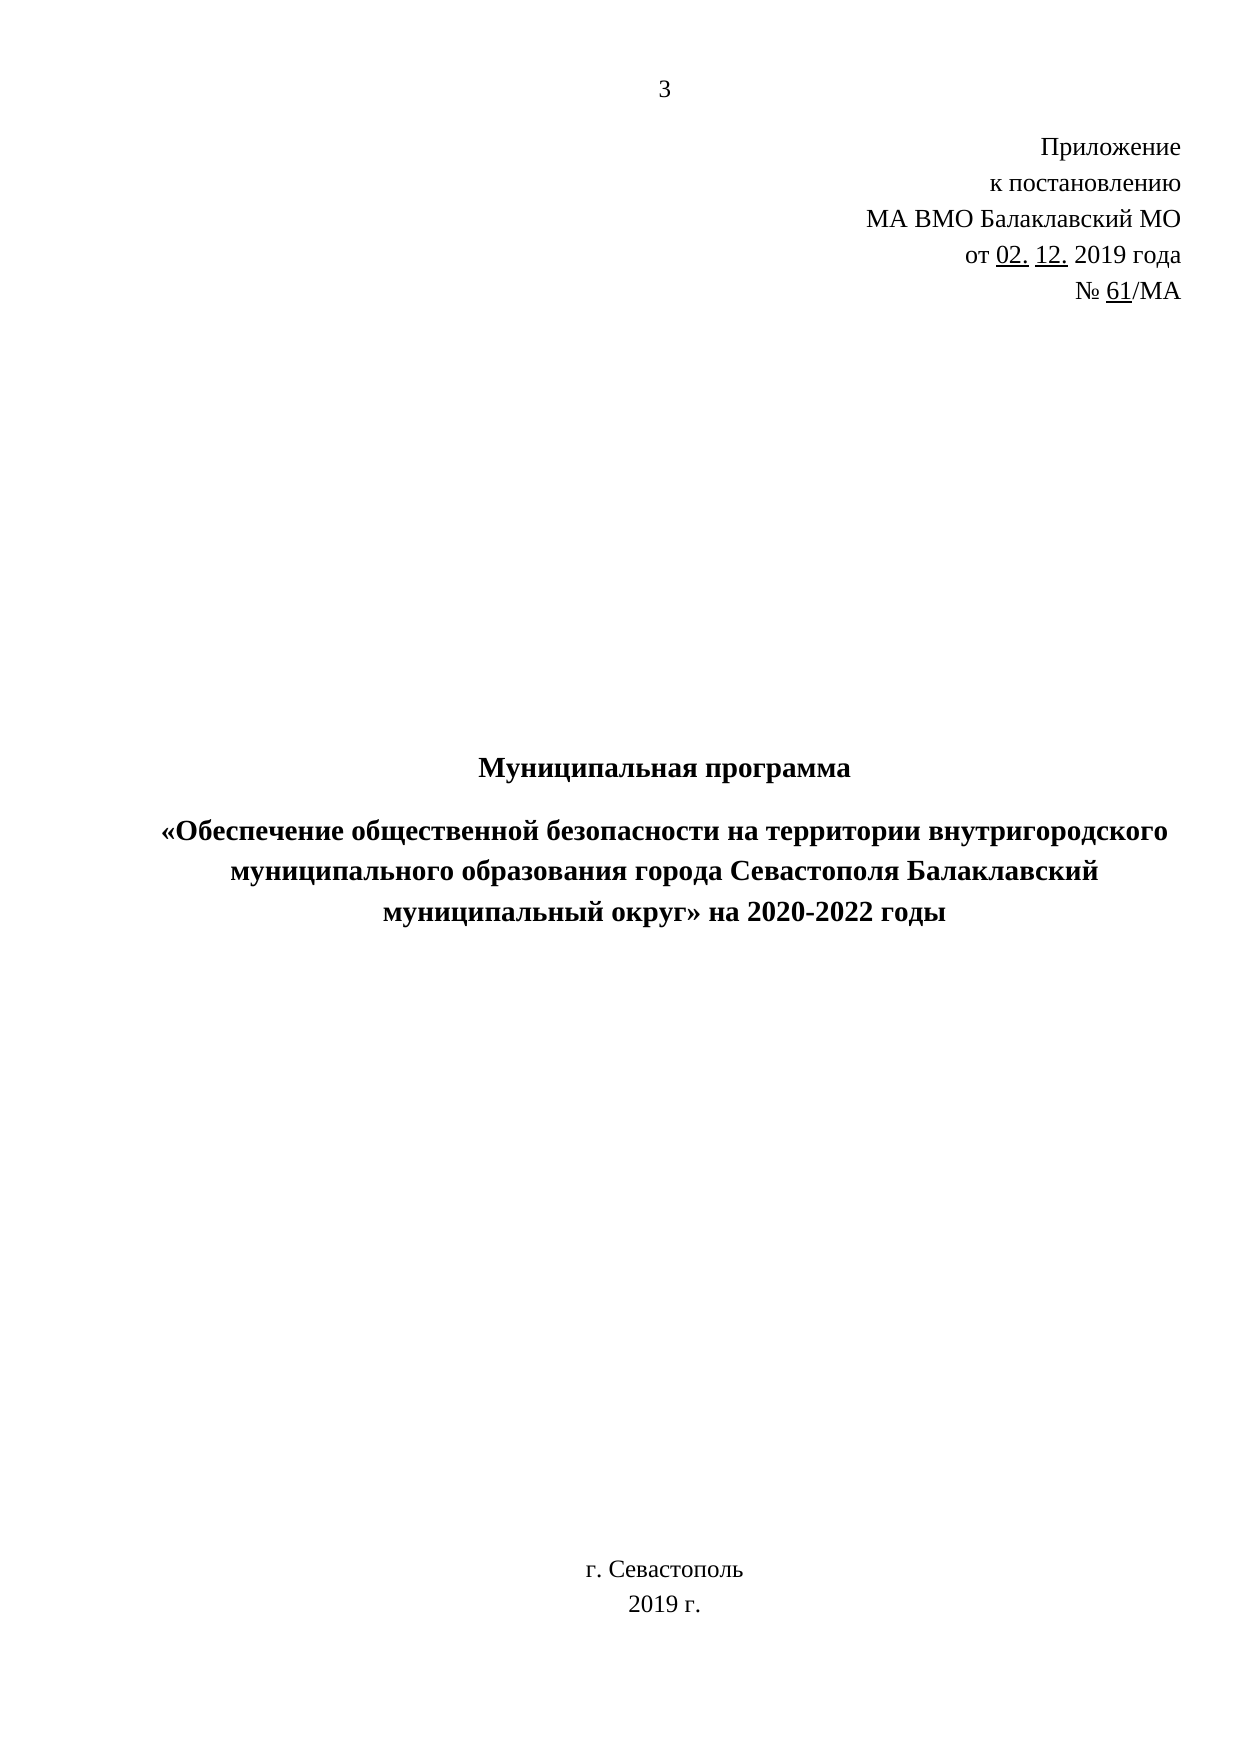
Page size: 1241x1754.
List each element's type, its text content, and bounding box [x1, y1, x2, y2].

text 2019 г. [148, 1589, 1181, 1618]
text «Обеспечение общественной безопасности на территории внутригородского муниципального образования города Севастополя Балаклавский муниципальный округ» на 2020-2022 годы [148, 813, 1181, 927]
text МА ВМО Балаклавский МО [148, 203, 1181, 233]
text Приложение [148, 131, 1181, 161]
text от 02. 12. 2019 года [148, 239, 1181, 269]
text Муниципальная программа [148, 751, 1181, 784]
text г. Севастополь [148, 1554, 1181, 1583]
text к постановлению [148, 167, 1181, 197]
text № 61/МА [148, 275, 1181, 305]
